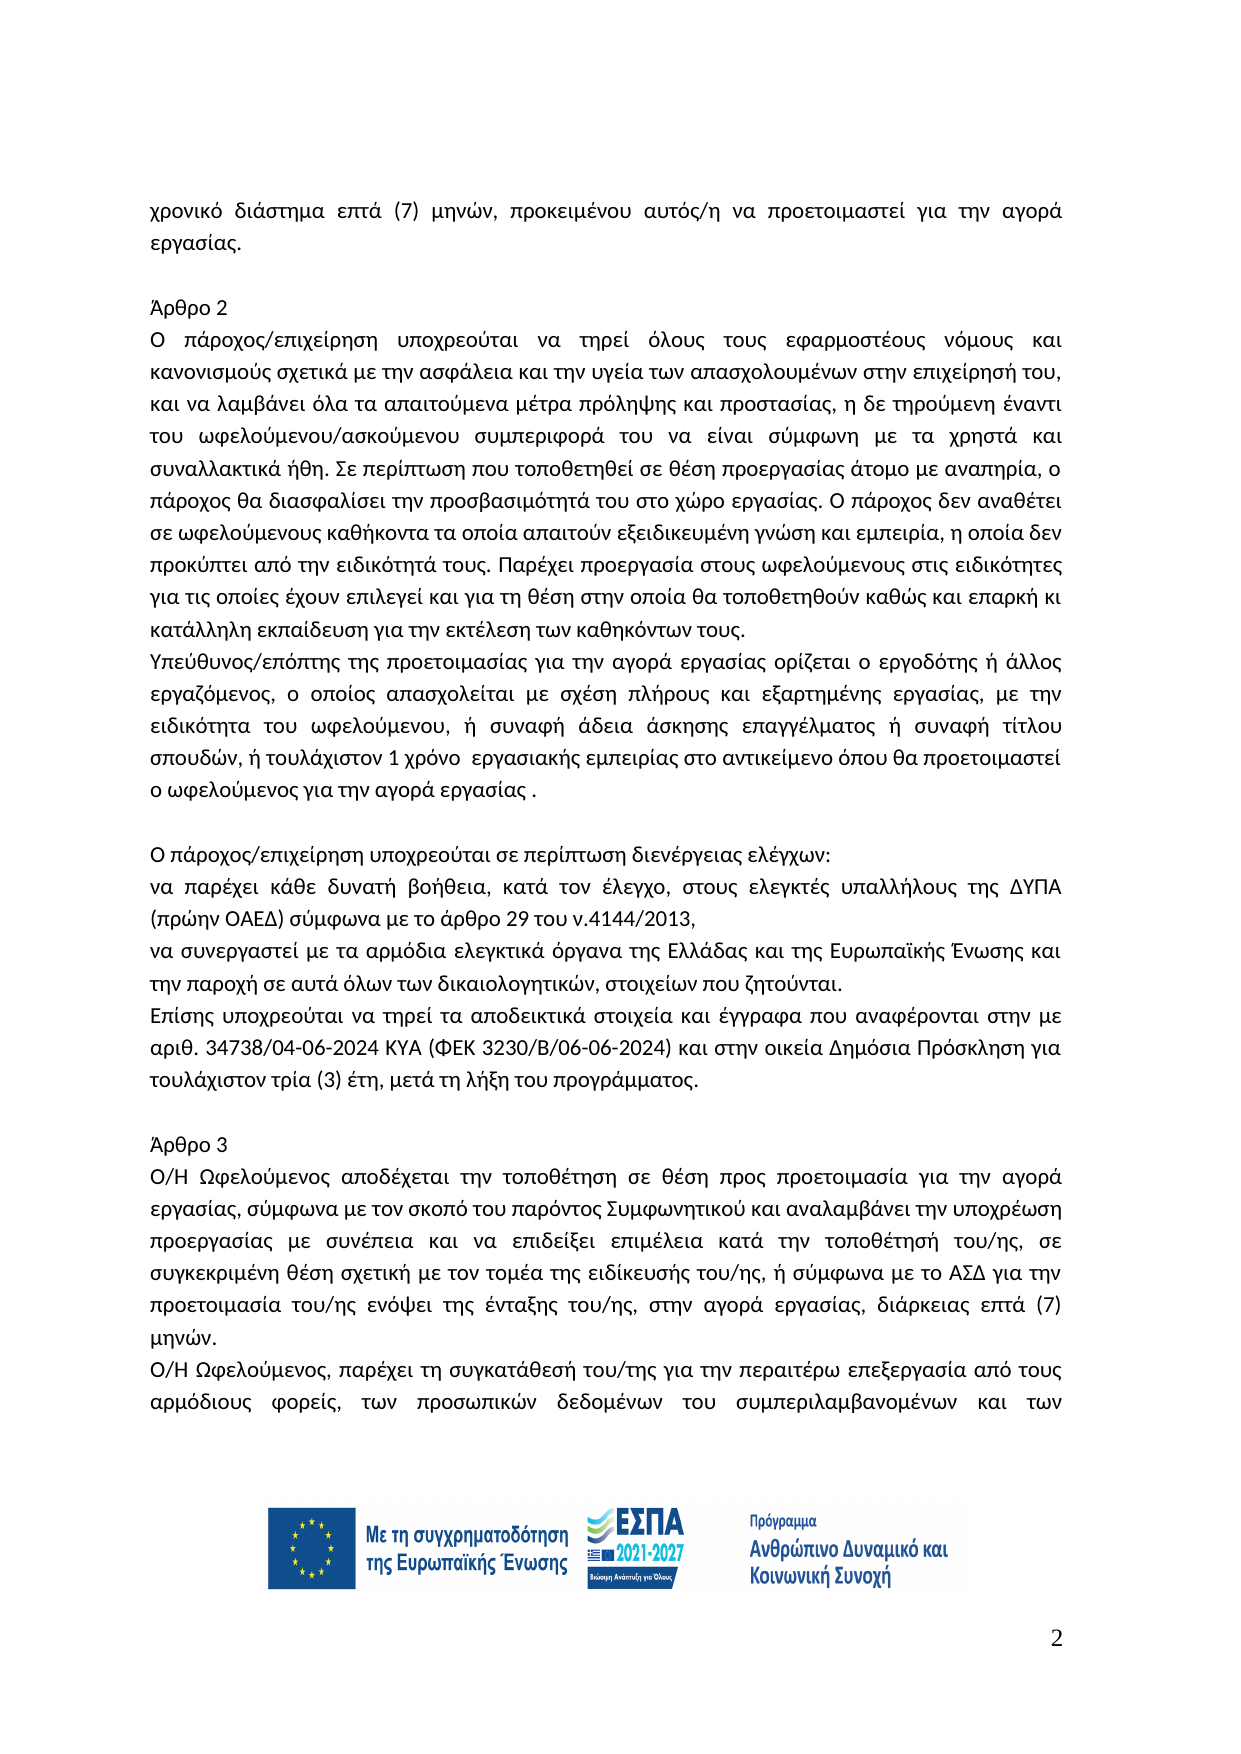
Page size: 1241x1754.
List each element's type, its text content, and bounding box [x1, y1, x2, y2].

text να παρέχει κάθε δυνατή βοήθεια, κατά τον έλεγχο, στους ελεγκτές υπαλλήλους της ΔΥΠΑ (πρώην ΟΑΕΔ) σύμφωνα με το άρθρο 29 του ν.4144/2013, [150, 872, 1063, 932]
text Επίσης υποχρεούται να τηρεί τα αποδεικτικά στοιχεία και έγγραφα που αναφέρονται στην με αριθ. 34738/04-06-2024 ΚΥΑ (ΦΕΚ 3230/Β/06-06-2024) και στην οικεία Δημόσια Πρόσκληση για τουλάχιστον τρία (3) έτη, μετά τη λήξη του προγράμματος. [150, 1001, 1063, 1093]
text Άρθρο 2 [150, 293, 1063, 321]
text Ο πάροχος/επιχείρηση υποχρεούται σε περίπτωση διενέργειας ελέγχων: [150, 840, 1063, 868]
picture [263, 1499, 966, 1592]
text να συνεργαστεί με τα αρμόδια ελεγκτικά όργανα της Ελλάδας και της Ευρωπαϊκής Ένωσης και την παροχή σε αυτά όλων των δικαιολογητικών, στοιχείων που ζητούνται. [150, 937, 1063, 997]
text Υπεύθυνος/επόπτης της προετοιμασίας για την αγορά εργασίας ορίζεται ο εργοδότης ή άλλος εργαζόμενος, ο οποίος απασχολείται με σχέση πλήρους και εξαρτημένης εργασίας, με την ειδικότητα του ωφελούμενου, ή συναφή άδεια άσκησης επαγγέλματος ή συναφή τίτλου σπουδών, ή τουλάχιστον 1 χρόνο εργασιακής εμπειρίας στο αντικείμενο όπου θα προετοιμαστεί ο ωφελούμενος για την αγορά εργασίας . [150, 647, 1063, 804]
text Άρθρο 3 [150, 1130, 1063, 1158]
text Ο πάροχος/επιχείρηση υποχρεούται να τηρεί όλους τους εφαρμοστέους νόμους και κανονισμούς σχετικά με την ασφάλεια και την υγεία των απασχολουμένων στην επιχείρησή του, και να λαμβάνει όλα τα απαιτούμενα μέτρα πρόληψης και προστασίας, η δε τηρούμενη έναντι του ωφελούμενου/ασκούμενου συμπεριφορά του να είναι σύμφωνη με τα χρηστά και συναλλακτικά ήθη. Σε περίπτωση που τοποθετηθεί σε θέση προεργασίας άτομο με αναπηρία, ο πάροχος θα διασφαλίσει την προσβασιμότητά του στο χώρο εργασίας. Ο πάροχος δεν αναθέτει σε ωφελούμενους καθήκοντα τα οποία απαιτούν εξειδικευμένη γνώση και εμπειρία, η οποία δεν προκύπτει από την ειδικότητά τους. Παρέχει προεργασία στους ωφελούμενους στις ειδικότητες για τις οποίες έχουν επιλεγεί και για τη θέση στην οποία θα τοποθετηθούν καθώς και επαρκή κι κατάλληλη εκπαίδευση για την εκτέλεση των καθηκόντων τους. [150, 325, 1063, 643]
text Ο/Η Ωφελούμενος αποδέχεται την τοποθέτηση σε θέση προς προετοιμασία για την αγορά εργασίας, σύμφωνα με τον σκοπό του παρόντος Συμφωνητικού και αναλαμβάνει την υποχρέωση προεργασίας με συνέπεια και να επιδείξει επιμέλεια κατά την τοποθέτησή του/ης, σε συγκεκριμένη θέση σχετική με τον τομέα της ειδίκευσής του/ης, ή σύμφωνα με το ΑΣΔ για την προετοιμασία του/ης ενόψει της ένταξης του/ης, στην αγορά εργασίας, διάρκειας επτά (7) μηνών. [150, 1162, 1063, 1351]
